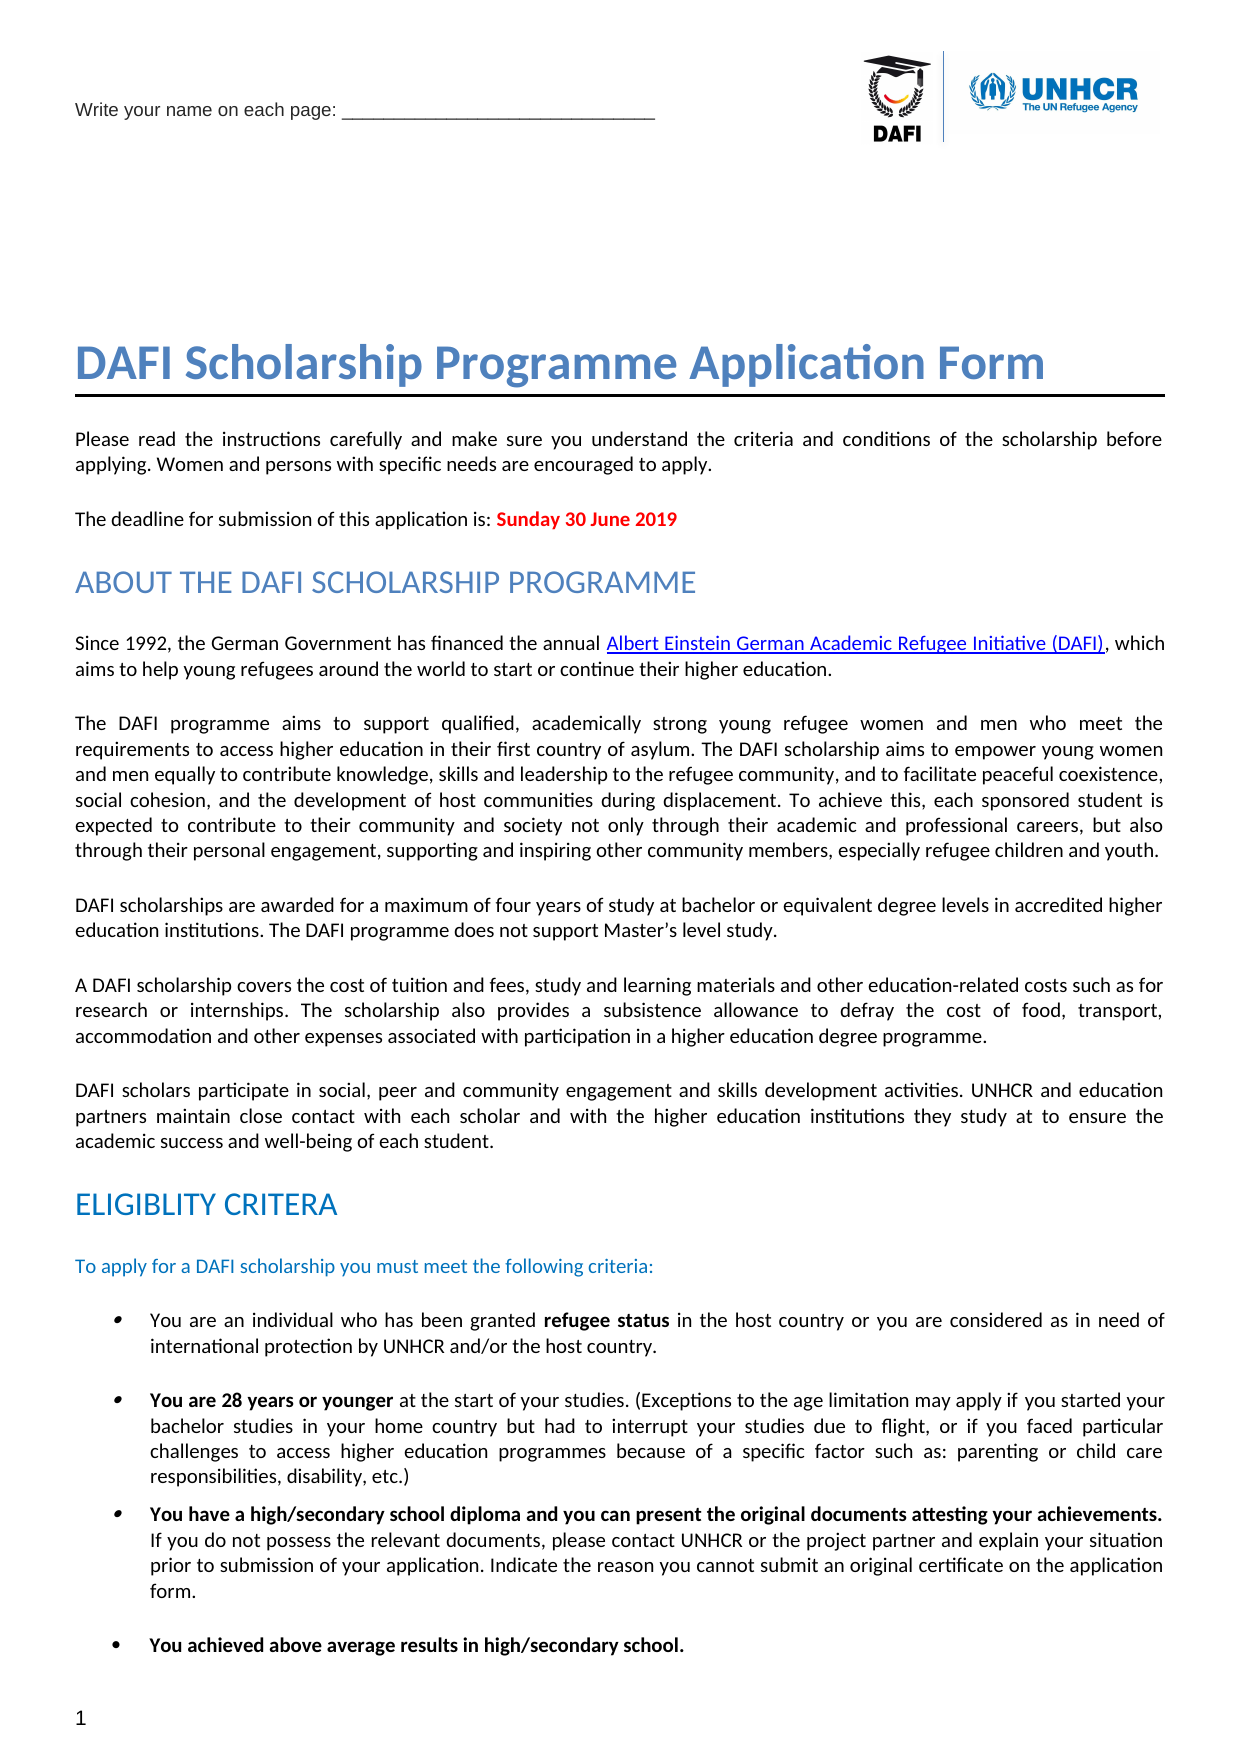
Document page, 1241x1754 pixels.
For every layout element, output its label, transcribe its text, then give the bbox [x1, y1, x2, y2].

picture [947, 51, 1160, 134]
text Since 1992, the German Government has financed the annual Albert Einstein German Academic Refugee Initiative (DAFI), which aims to help young refugees around the world to start or continue their higher education. [75, 631, 1165, 681]
text ELIGIBLITY CRITERA [75, 1183, 1165, 1224]
list You are an individual who has been granted refugee status in the host country or you are considered as in need of international protection by UNHCR and/or the host country. [112, 1307, 1165, 1358]
text ABOUT THE DAFI SCHOLARSHIP PROGRAMME [75, 561, 1165, 601]
text The deadline for submission of this application is: Sunday 30 June 2019 [75, 506, 1165, 531]
text Please read the instructions carefully and make sure you understand the criteria and conditions of the scholarship before applying. Women and persons with specific needs are encouraged to apply. [75, 426, 1165, 477]
text DAFI Scholarship Programme Application Form [75, 331, 1165, 394]
list You have a high/secondary school diploma and you can present the original documents attesting your achievements. If you do not possess the relevant documents, please contact UNHCR or the project partner and explain your situation prior to submission of your application. Indicate the reason you cannot submit an original certificate on the application form. [112, 1502, 1165, 1603]
text DAFI scholarships are awarded for a maximum of four years of study at bachelor or equivalent degree levels in accredited higher education institutions. The DAFI programme does not support Master’s level study. [75, 892, 1165, 943]
picture [861, 52, 933, 145]
text DAFI scholars participate in social, peer and community engagement and skills development activities. UNHCR and education partners maintain close contact with each scholar and with the higher education institutions they study at to ensure the academic success and well-being of each student. [75, 1078, 1165, 1154]
text A DAFI scholarship covers the cost of tuition and fees, study and learning materials and other education-related costs such as for research or internships. The scholarship also provides a subsistence allowance to defray the cost of food, transport, accommodation and other expenses associated with participation in a higher education degree programme. [75, 972, 1165, 1048]
text To apply for a DAFI scholarship you must meet the following criteria: [75, 1253, 1165, 1278]
list You are 28 years or younger at the start of your studies. (Exceptions to the age limitation may apply if you started your bachelor studies in your home country but had to interrupt your studies due to flight, or if you faced particular challenges to access higher education programmes because of a specific factor such as: parenting or child care responsibilities, disability, etc.) [112, 1387, 1165, 1489]
list You achieved above average results in high/secondary school. [112, 1632, 1165, 1658]
text The DAFI programme aims to support qualified, academically strong young refugee women and men who meet the requirements to access higher education in their first country of asylum. The DAFI scholarship aims to empower young women and men equally to contribute knowledge, skills and leadership to the refugee community, and to facilitate peaceful coexistence, social cohesion, and the development of host communities during displacement. To achieve this, each sponsored student is expected to contribute to their community and society not only through their academic and professional careers, but also through their personal engagement, supporting and inspiring other community members, especially refugee children and youth. [75, 711, 1165, 863]
